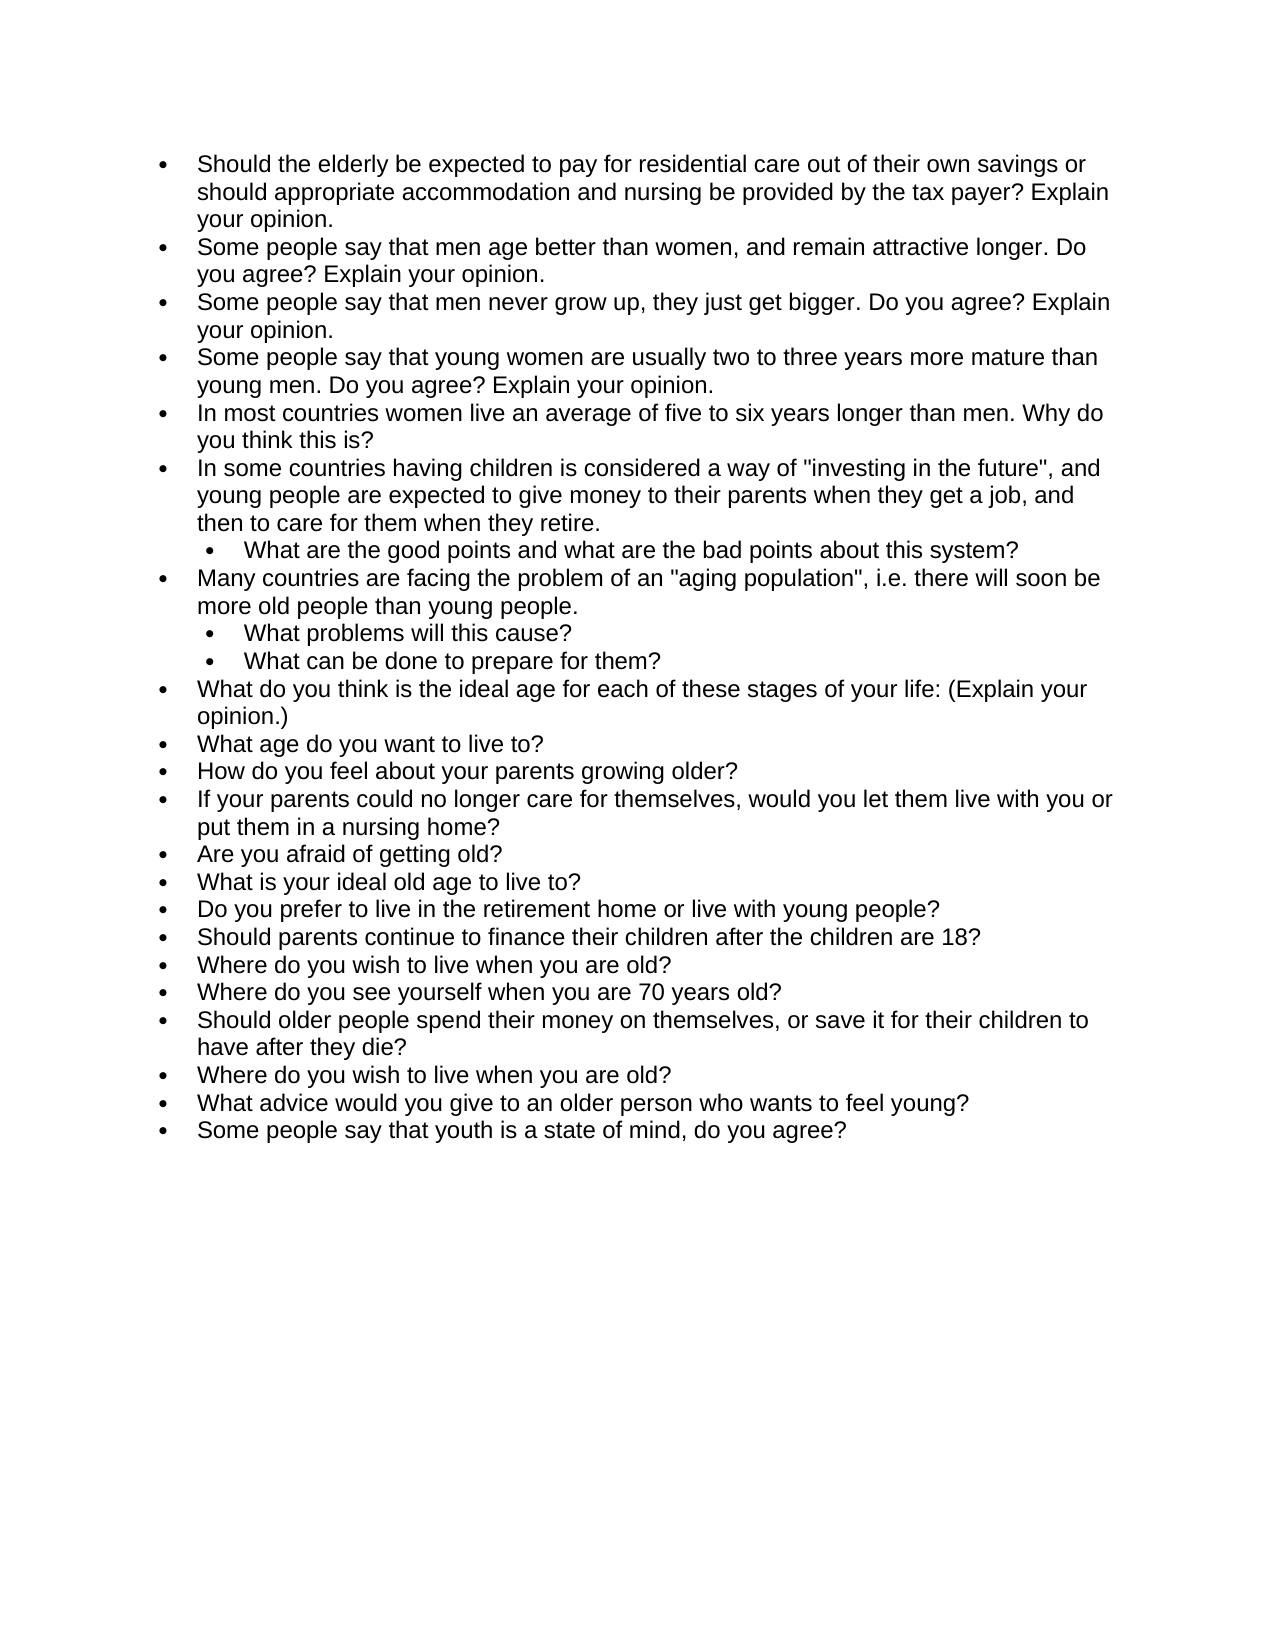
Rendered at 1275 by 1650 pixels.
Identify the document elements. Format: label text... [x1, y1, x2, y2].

list Where do you see yourself when you are 70 years old? [159, 978, 1125, 1006]
list Should the elderly be expected to pay for residential care out of their own savings or should appropriate accommodation and nursing be provided by the tax payer? Explain your opinion. [159, 150, 1125, 233]
list What problems will this cause? [206, 619, 1125, 647]
list What age do you want to live to? [159, 730, 1125, 757]
list Should parents continue to finance their children after the children are 18? [159, 923, 1125, 951]
list If your parents could no longer care for themselves, would you let them live with you or put them in a nursing home? [159, 785, 1125, 840]
list Should older people spend their money on themselves, or save it for their children to have after they die? [159, 1006, 1125, 1061]
list What is your ideal old age to live to? [159, 868, 1125, 895]
list How do you feel about your parents growing older? [159, 757, 1125, 785]
list In some countries having children is considered a way of "investing in the future", and young people are expected to give money to their parents when they get a job, and then to care for them when they retire. [159, 454, 1125, 536]
list Where do you wish to live when you are old? [159, 951, 1125, 978]
list In most countries women live an average of five to six years longer than men. Why do you think this is? [159, 398, 1125, 454]
list What can be done to prepare for them? [206, 647, 1125, 674]
list What do you think is the ideal age for each of these stages of your life: (Explain your opinion.) [159, 674, 1125, 730]
list Many countries are facing the problem of an "aging population", i.e. there will soon be more old people than young people. [159, 564, 1125, 619]
list Some people say that young women are usually two to three years more mature than young men. Do you agree? Explain your opinion. [159, 343, 1125, 398]
list Where do you wish to live when you are old? [159, 1061, 1125, 1088]
list Some people say that youth is a state of mind, do you agree? [159, 1116, 1125, 1144]
list Some people say that men age better than women, and remain attractive longer. Do you agree? Explain your opinion. [159, 233, 1125, 288]
list What advice would you give to an older person who wants to feel young? [159, 1088, 1125, 1116]
list Are you afraid of getting old? [159, 840, 1125, 868]
list What are the good points and what are the bad points about this system? [206, 536, 1125, 564]
list Do you prefer to live in the retirement home or live with young people? [159, 895, 1125, 923]
list Some people say that men never grow up, they just get bigger. Do you agree? Explain your opinion. [159, 288, 1125, 343]
